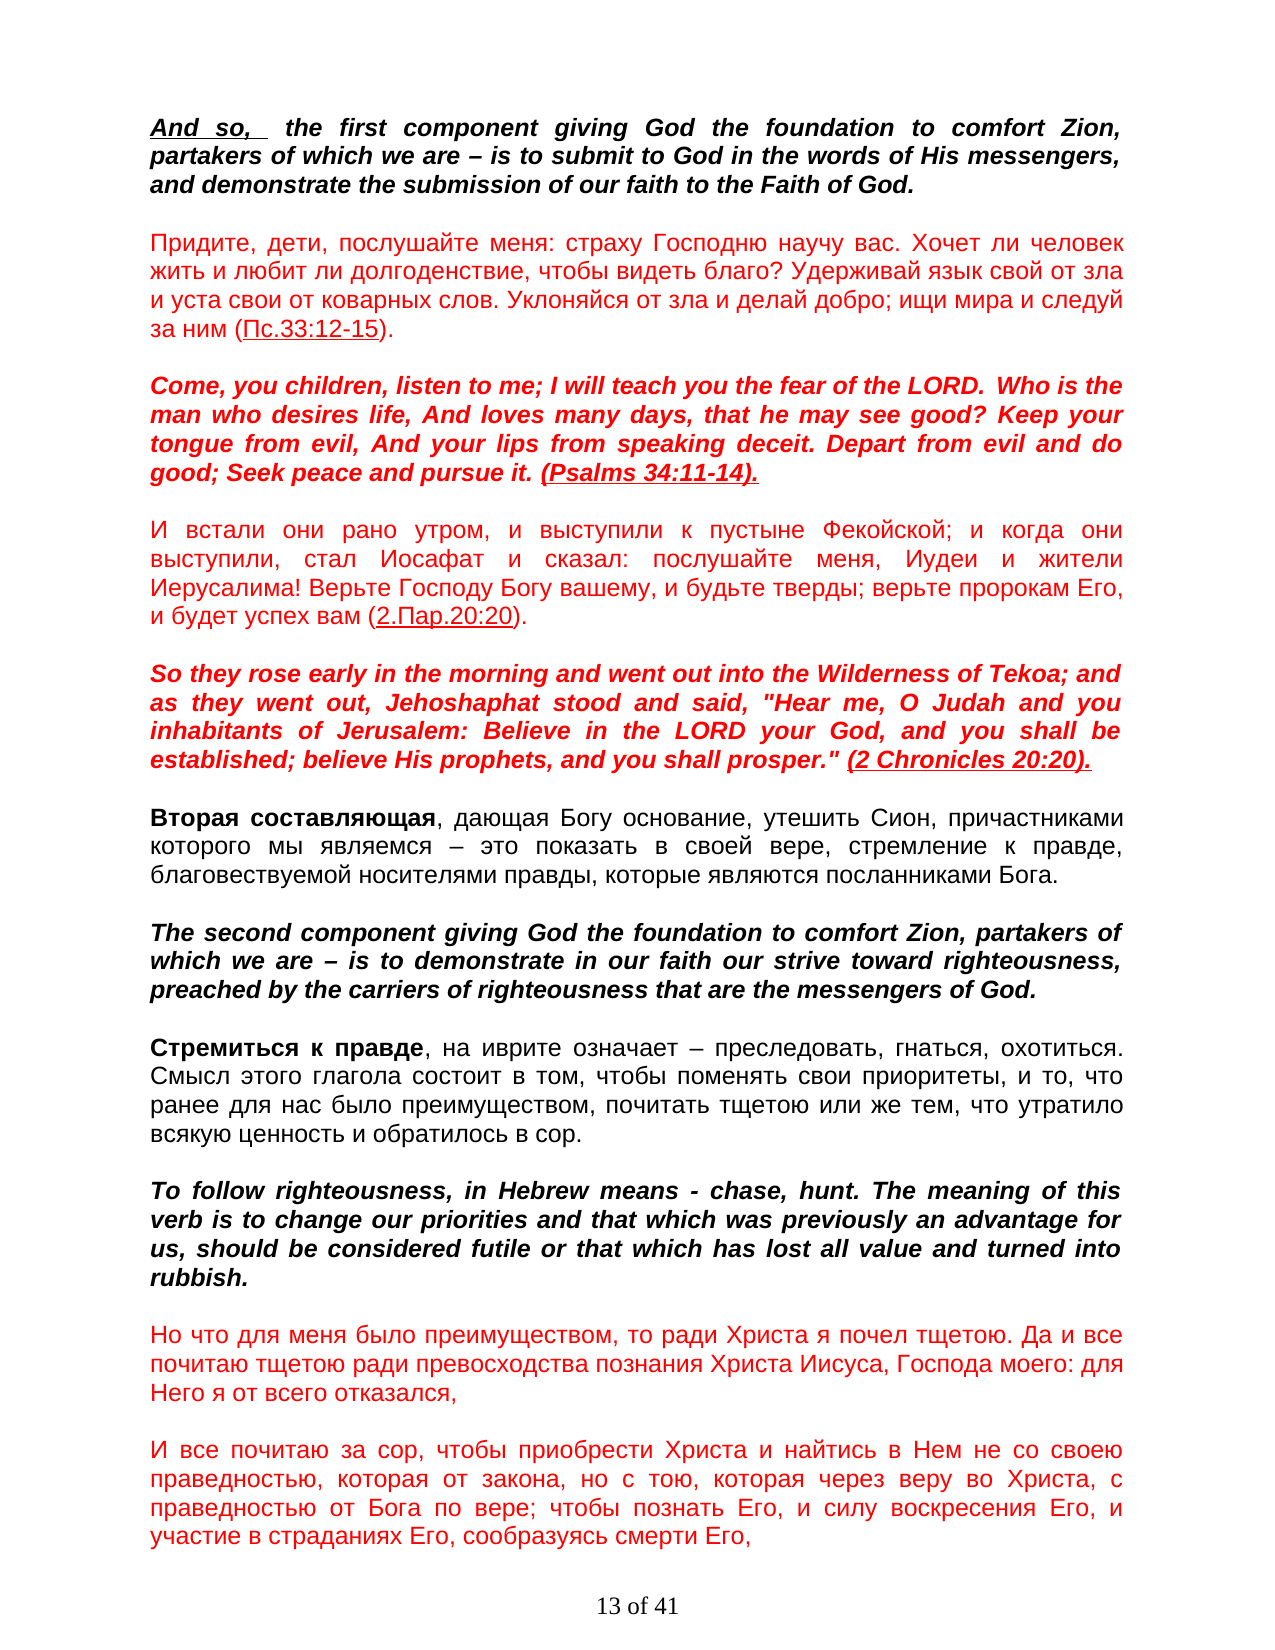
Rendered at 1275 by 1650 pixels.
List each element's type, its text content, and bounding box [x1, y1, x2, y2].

text So they rose early in the morning and went out into the Wilderness of Tekoa; and as they went out, Jehoshaphat stood and said, "Hear me, O Judah and you inhabitants of Jerusalem: Believe in the LORD your God, and you shall be established; believe His prophets, and you shall prosper." (2 Chronicles 20:20). [150, 659, 1125, 774]
text And so, the first component giving God the foundation to comfort Zion, partakers of which we are – is to submit to God in the words of His messengers, and demonstrate the submission of our faith to the Faith of God. [150, 112, 1125, 199]
text Стремиться к правде, на иврите означает – преследовать, гнаться, охотиться. Смысл этого глагола состоит в том, чтобы поменять свои приоритеты, и то, что ранее для нас было преимуществом, почитать тщетою или же тем, что утратило всякую ценность и обратилось в сор. [150, 1032, 1125, 1147]
text Придите, дети, послушайте меня: страху Господню научу вас. Хочет ли человек жить и любит ли долгоденствие, чтобы видеть благо? Удерживай язык свой от зла и уста свои от коварных слов. Уклоняйся от зла и делай добро; ищи мира и следуй за ним (Пс.33:12-15). [150, 227, 1125, 342]
text Come, you children, listen to me; I will teach you the fear of the LORD. Who is the man who desires life, And loves many days, that he may see good? Keep your tongue from evil, And your lips from speaking deceit. Depart from evil and do good; Seek peace and pursue it. (Psalms 34:11-14). [150, 371, 1125, 486]
text Но что для меня было преимуществом, то ради Христа я почел тщетою. Да и все почитаю тщетою ради превосходства познания Христа Иисуса, Господа моего: для Него я от всего отказался, [150, 1320, 1125, 1406]
text The second component giving God the foundation to comfort Zion, partakers of which we are – is to demonstrate in our faith our strive toward righteousness, preached by the carriers of righteousness that are the messengers of God. [150, 917, 1125, 1004]
text И встали они рано утром, и выступили к пустыне Фекойской; и когда они выступили, стал Иосафат и сказал: послушайте меня, Иудеи и жители Иерусалима! Верьте Господу Богу вашему, и будьте тверды; верьте пророкам Его, и будет успех вам (2.Пар.20:20). [150, 515, 1125, 630]
text И все почитаю за сор, чтобы приобрести Христа и найтись в Нем не со своею праведностью, которая от закона, но с тою, которая через веру во Христа, с праведностью от Бога по вере; чтобы познать Его, и силу воскресения Его, и участие в страданиях Его, сообразуясь смерти Его, [150, 1435, 1125, 1550]
text Вторая составляющая, дающая Богу основание, утешить Сион, причастниками которого мы являемся – это показать в своей вере, стремление к правде, благовествуемой носителями правды, которые являются посланниками Бога. [150, 802, 1125, 889]
text To follow righteousness, in Hebrew means - chase, hunt. The meaning of this verb is to change our priorities and that which was previously an advantage for us, should be considered futile or that which has lost all value and turned into rubbish. [150, 1176, 1125, 1291]
